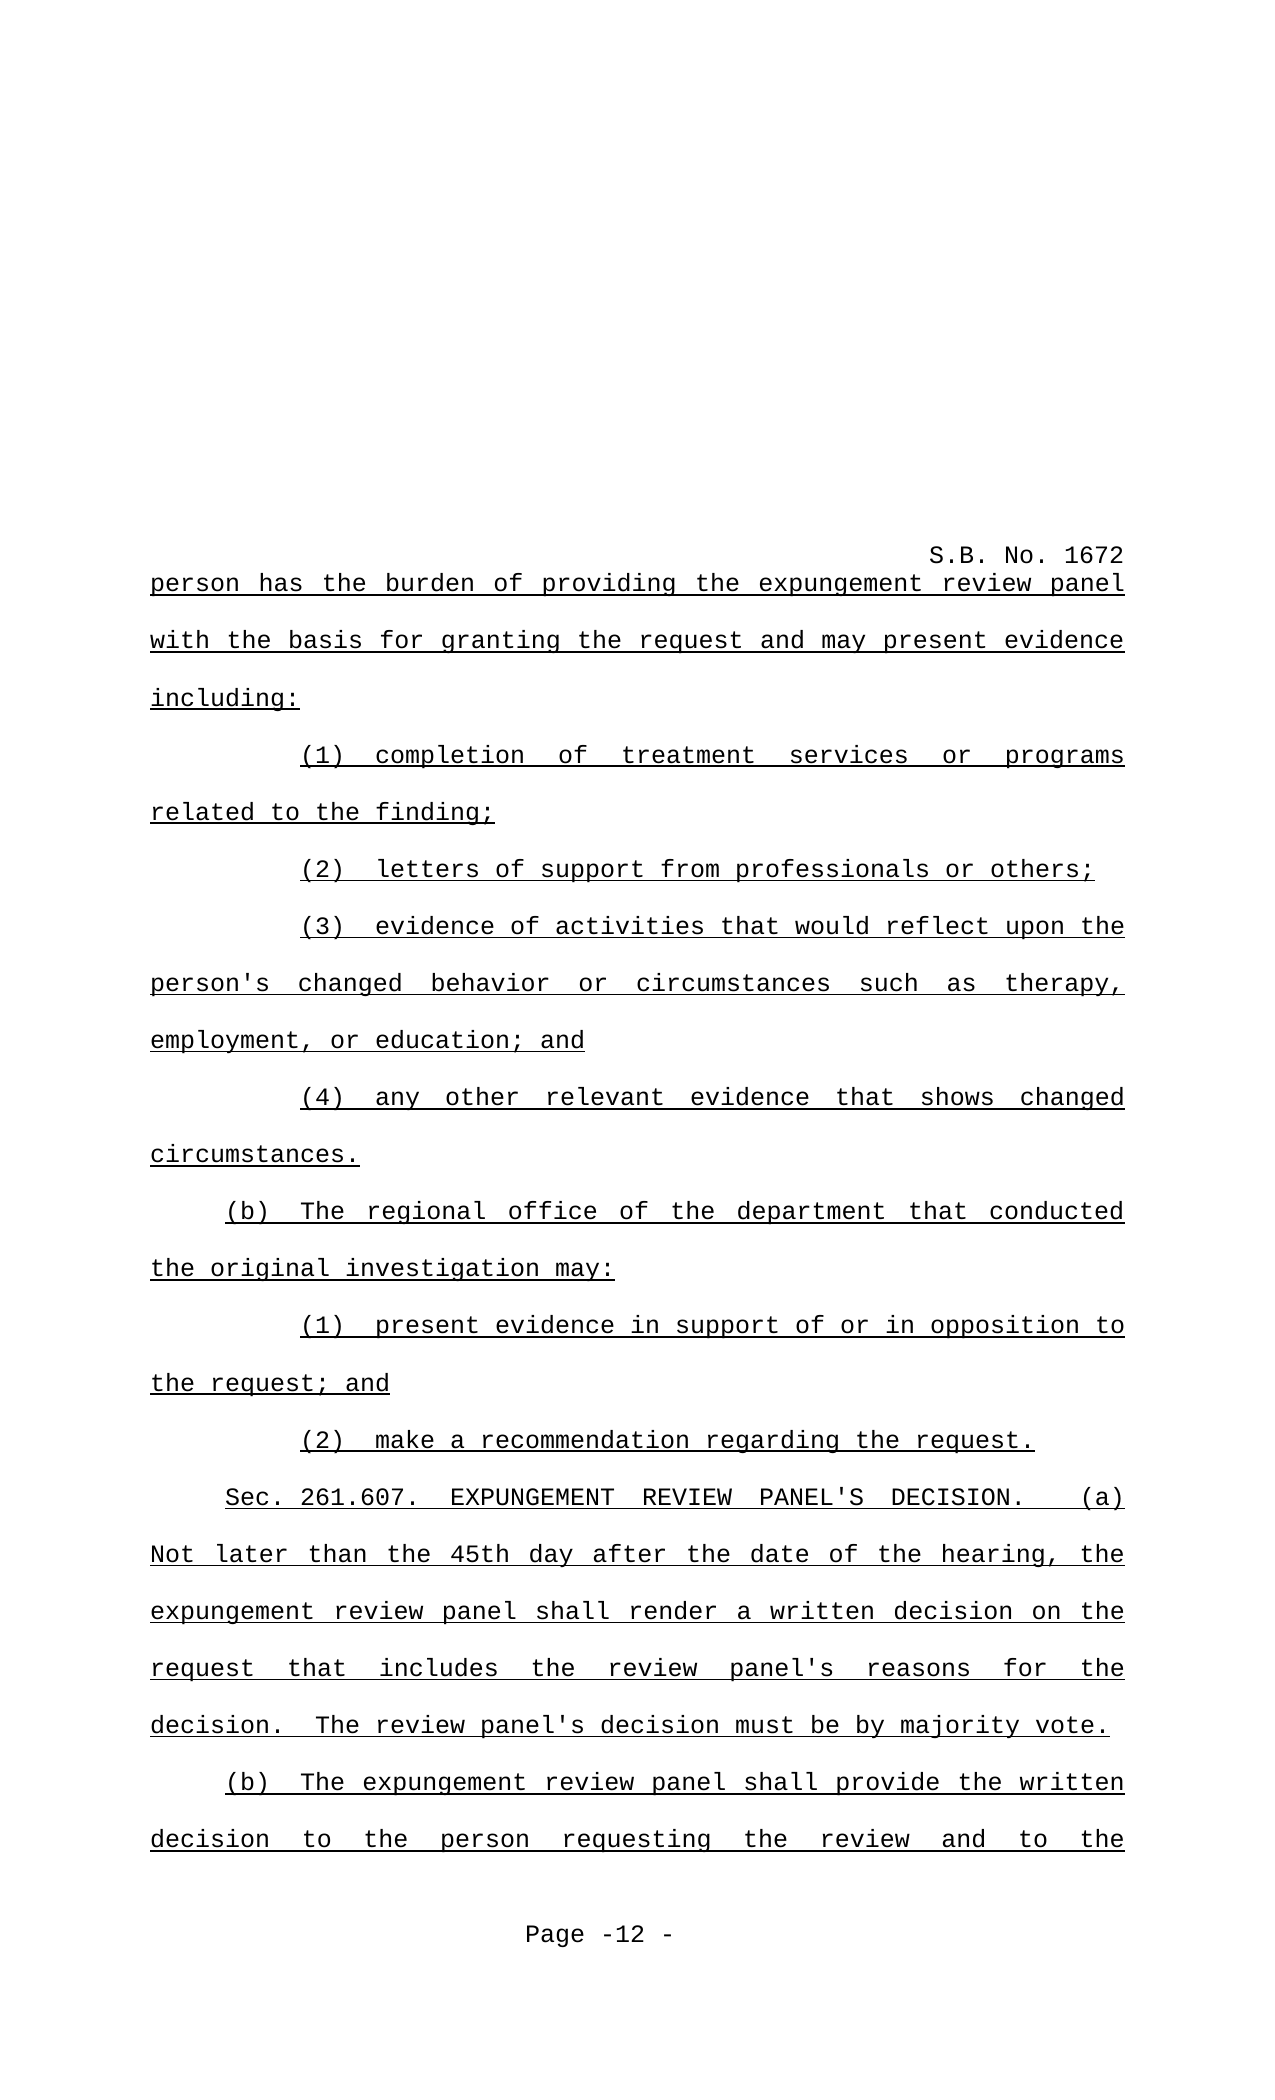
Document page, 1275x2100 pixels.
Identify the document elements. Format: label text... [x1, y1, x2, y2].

text (3) evidence of activities that would reflect upon the person's changed behavior or circumstances such as therapy, employment, or education; and [150, 913, 1125, 994]
text (3) evidence of activities that would reflect upon the person's changed behavior or circumstances such as therapy, employment, or education; and [150, 995, 1125, 1056]
text (1) completion of treatment services or programs related to the finding; [150, 742, 1125, 828]
text Sec. 261.607. EXPUNGEMENT REVIEW PANEL'S DECISION. (a) Not later than the 45th day after the date of the hearing, the expungement review panel shall render a written decision on the request that includes the review panel's reasons for the decision. The review panel's decision must be by majority vote. [150, 1680, 1125, 1741]
text (b) The regional office of the department that conducted the original investigation may: [150, 1199, 1125, 1284]
text (4) any other relevant evidence that shows changed circumstances. [150, 1084, 1125, 1170]
text Sec. 261.607. EXPUNGEMENT REVIEW PANEL'S DECISION. (a) Not later than the 45th day after the date of the hearing, the expungement review panel shall render a written decision on the request that includes the review panel's reasons for the decision. The review panel's decision must be by majority vote. [150, 1623, 1125, 1679]
text (2) make a recommendation regarding the request. [150, 1427, 1125, 1456]
text (2) letters of support from professionals or others; [150, 856, 1125, 885]
text Sec. 261.607. EXPUNGEMENT REVIEW PANEL'S DECISION. (a) Not later than the 45th day after the date of the hearing, the expungement review panel shall render a written decision on the request that includes the review panel's reasons for the decision. The review panel's decision must be by majority vote. [150, 1566, 1125, 1622]
text (1) present evidence in support of or in opposition to the request; and [150, 1313, 1125, 1398]
text Sec. 261.607. EXPUNGEMENT REVIEW PANEL'S DECISION. (a) Not later than the 45th day after the date of the hearing, the expungement review panel shall render a written decision on the request that includes the review panel's reasons for the decision. The review panel's decision must be by majority vote. [150, 1484, 1125, 1565]
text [150, 571, 1125, 594]
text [150, 1769, 1125, 1850]
